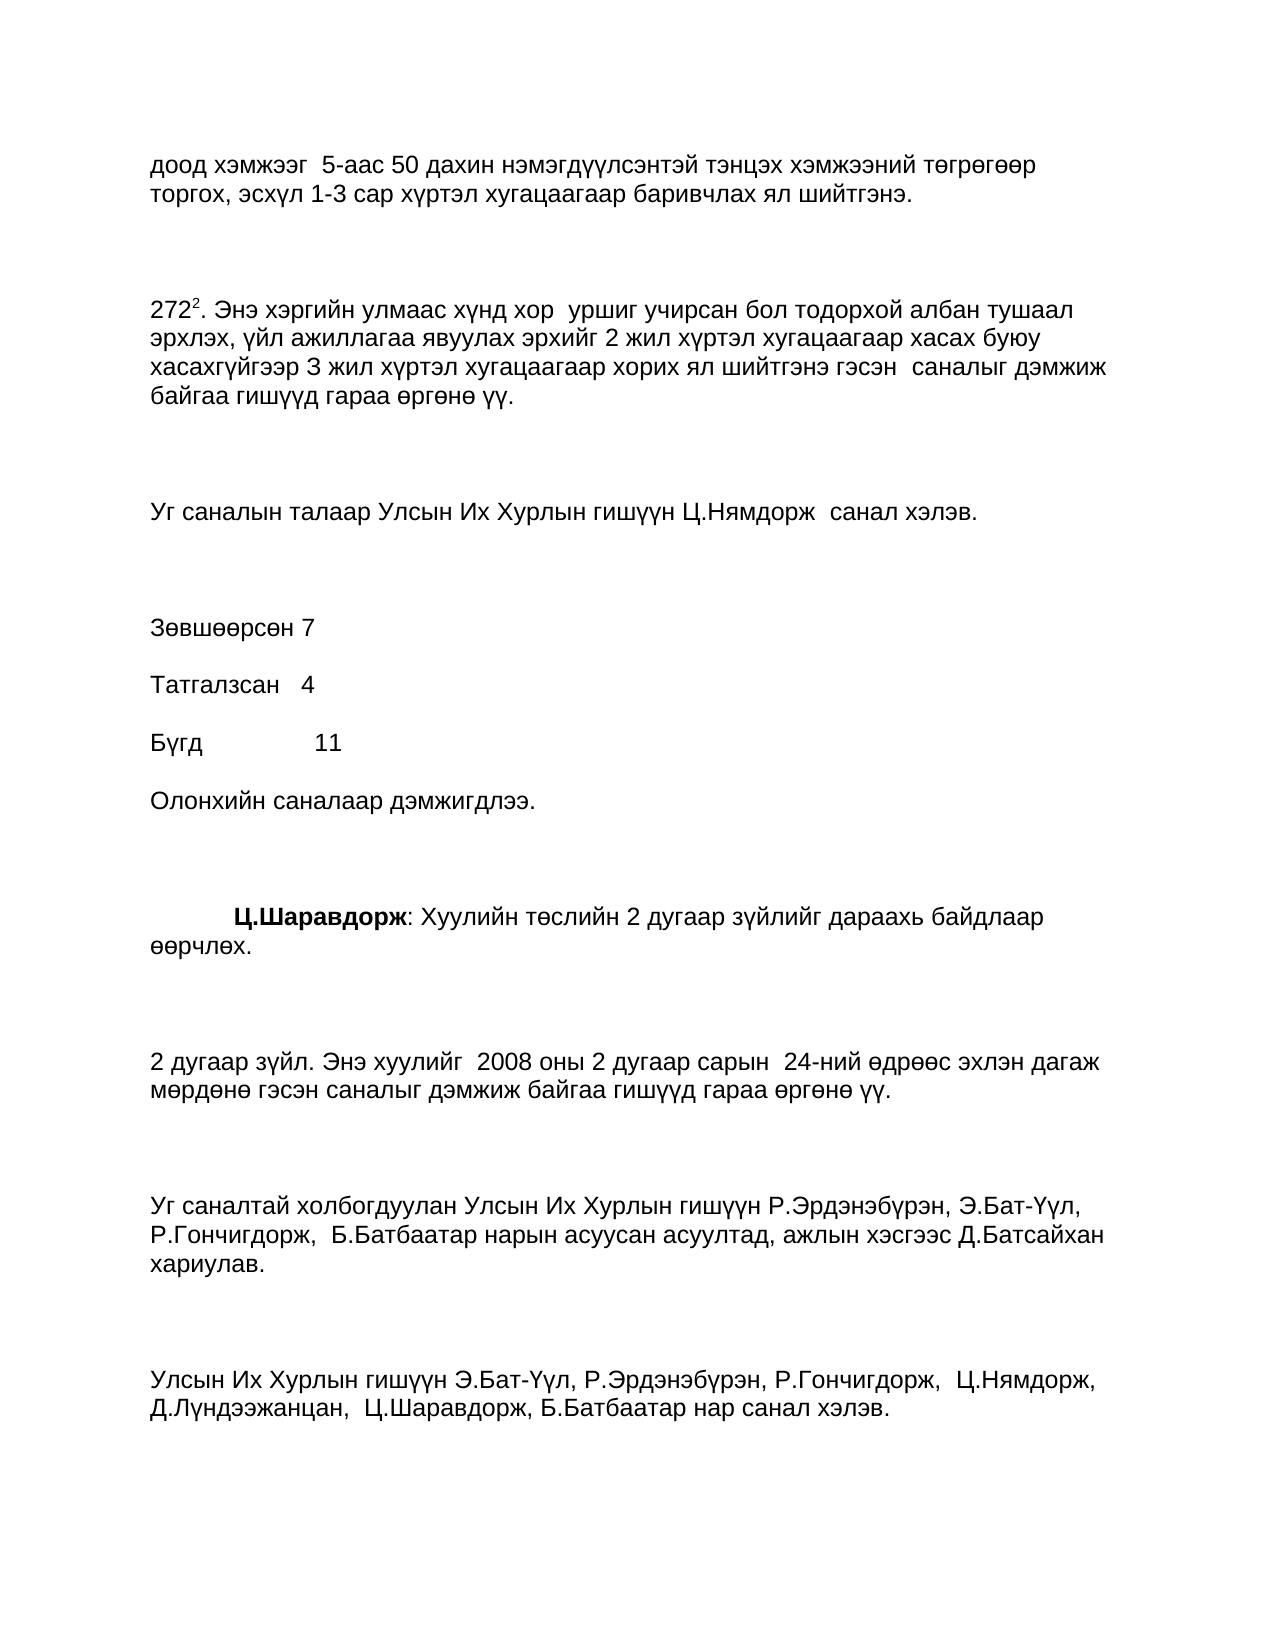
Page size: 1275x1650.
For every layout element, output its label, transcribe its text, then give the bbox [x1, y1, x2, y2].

text Бүгд 11 [150, 728, 1125, 757]
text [150, 150, 1125, 207]
text Уг саналын талаар Улсын Их Хурлын гишүүн Ц.Нямдорж санал хэлэв. [150, 497, 1125, 525]
text 2722. Энэ хэргийн улмаас хүнд хор уршиг учирсан бол тодорхой албан тушаал эрхлэх, үйл ажиллагаа явуулах эрхийг 2 жил хүртэл хугацаагаар хасах буюу хасахгүйгээр З жил хүртэл хугацаагаар хорих ял шийтгэнэ гэсэн саналыг дэмжиж байгаа гишүүд гараа өргөнө үү. [150, 294, 1125, 409]
text Уг саналтай холбогдуулан Улсын Их Хурлын гишүүн Р.Эрдэнэбүрэн, Э.Бат-Үүл, Р.Гончигдорж, Б.Батбаатар нарын асуусан асуултад, ажлын хэсгээс Д.Батсайхан хариулав. [150, 1191, 1125, 1277]
text Ц.Шаравдорж: Хуулийн төслийн 2 дугаар зүйлийг дараахь байдлаар өөрчлөх. [150, 902, 1125, 959]
text Татгалзсан 4 [150, 670, 1125, 699]
text 2 дугаар зүйл. Энэ хуулийг 2008 оны 2 дугаар сарын 24-ний өдрөөс эхлэн дагаж мөрдөнө гэсэн саналыг дэмжиж байгаа гишүүд гараа өргөнө үү. [150, 1047, 1125, 1104]
text Улсын Их Хурлын гишүүн Э.Бат-Үүл, Р.Эрдэнэбүрэн, Р.Гончигдорж, Ц.Нямдорж, Д.Лүндээжанцан, Ц.Шаравдорж, Б.Батбаатар нар санал хэлэв. [150, 1364, 1125, 1422]
text Зөвшөөрсөн 7 [150, 612, 1125, 641]
text Олонхийн саналаар дэмжигдлээ. [150, 786, 1125, 815]
